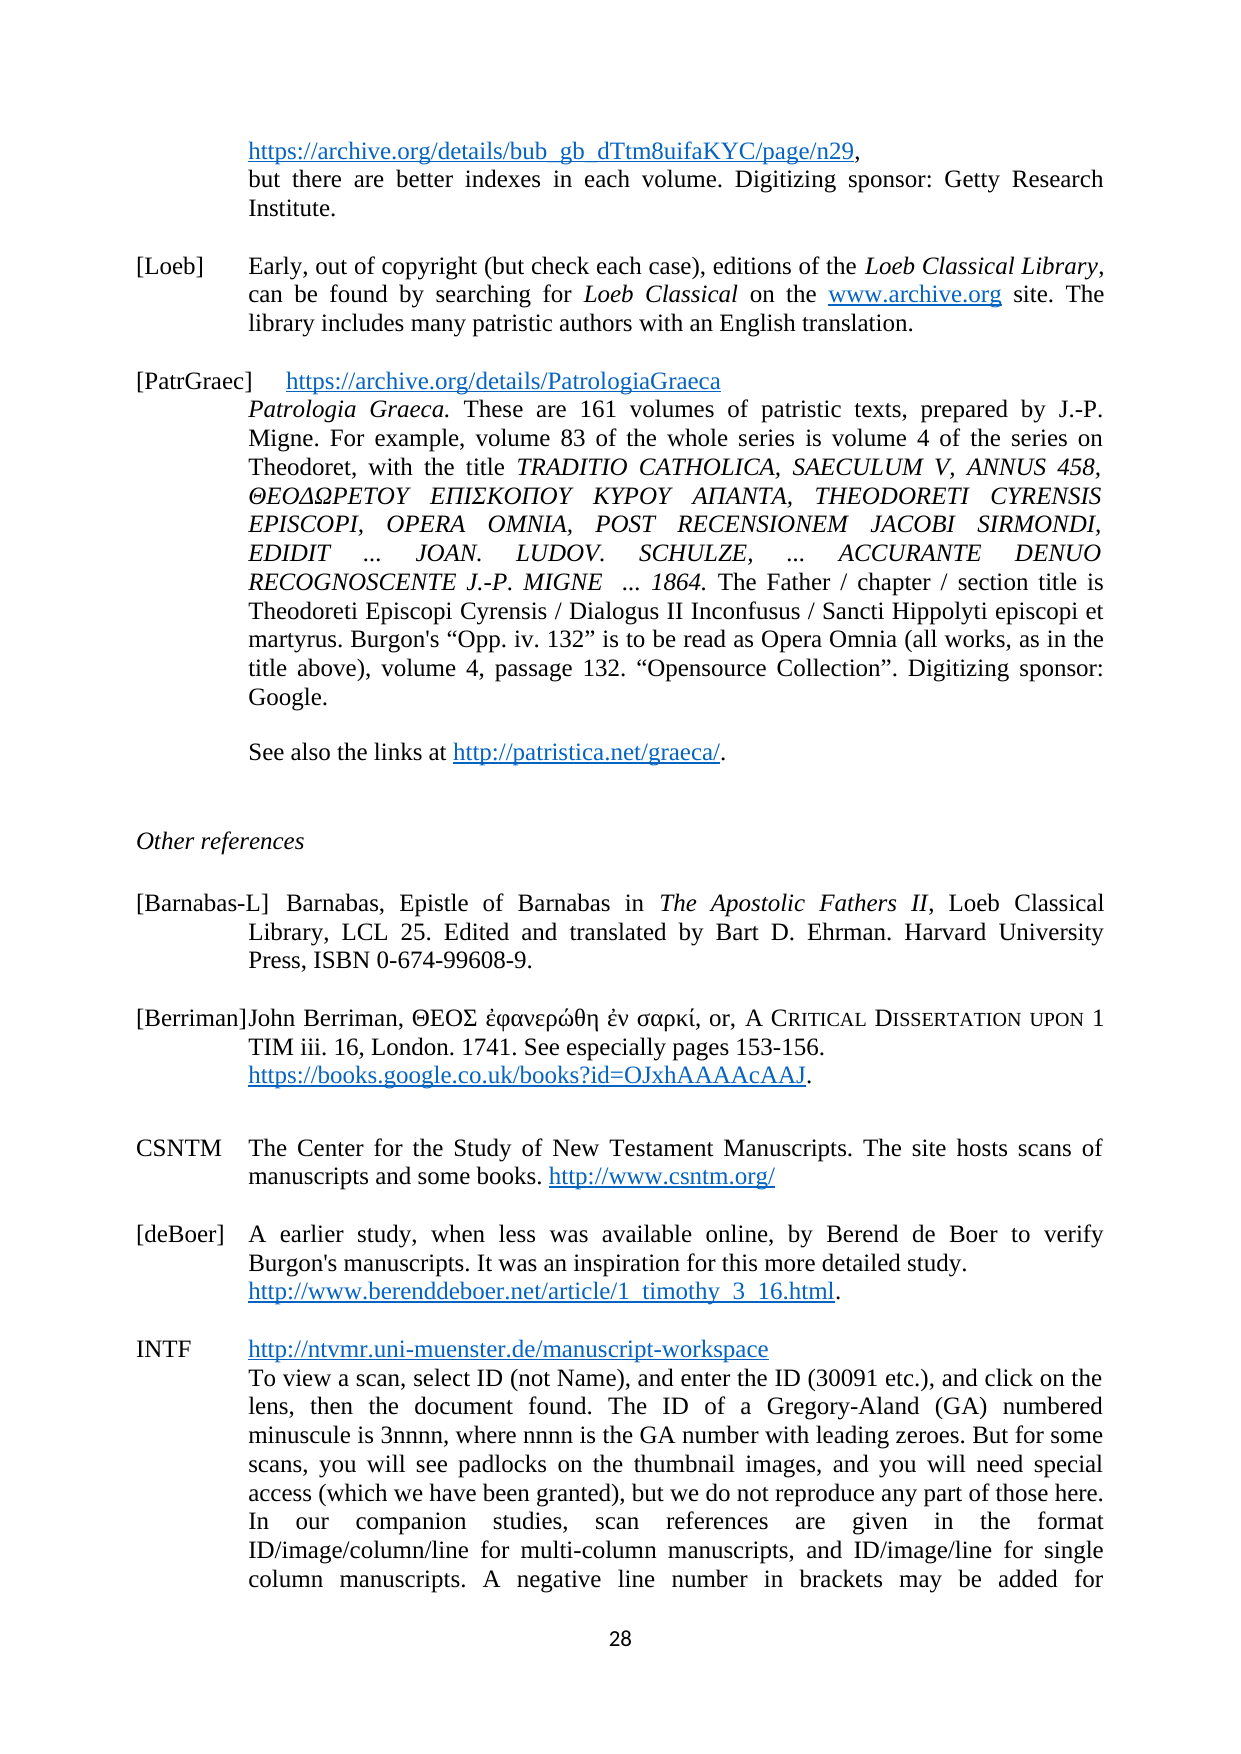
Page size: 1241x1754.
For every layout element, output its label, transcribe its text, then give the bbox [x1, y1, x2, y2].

text http://www.berenddeboer.net/article/1_timothy_3_16.html. [136, 1276, 1104, 1305]
text Other references [136, 826, 1104, 854]
text [deBoer] A earlier study, when less was available online, by Berend de Boer to verify Burgon's manuscripts. It was an inspiration for this more detailed study. [136, 1219, 1104, 1276]
text [PatrGraec] https://archive.org/details/PatrologiaGraeca Patrologia Graeca. These are 161 volumes of patristic texts, prepared by J.-P. Migne. For example, volume 83 of the whole series is volume 4 of the series on Theodoret, with the title TRADITIO CATHOLICA, SAECULUM V, ANNUS 458, ΘΕΟΔΩΡΕΤΟΥ ΕΠΙΣΚΟΠΟΥ ΚΥΡΟΥ ΑΠΑΝΤΑ, THEODORETI CYRENSIS EPISCOPI, OPERA OMNIA, POST RECENSIONEM JACOBI SIRMONDI, EDIDIT ... JOAN. LUDOV. SCHULZE, ... ACCURANTE DENUO RECOGNOSCENTE J.-P. MIGNE ... 1864. The Father / chapter / section title is Theodoreti Episcopi Cyrensis / Dialogus II Inconfusus / Sancti Hippolyti episcopi et martyrus. Burgon's “Opp. iv. 132” is to be read as Opera Omnia (all works, as in the title above), volume 4, passage 132. “Opensource Collection”. Digitizing sponsor: Google. [136, 366, 1104, 711]
text [Berriman] John Berriman, ΘΕΟΣ ἐφανερώθη ἐν σαρκί, or, A Critical Dissertation upon 1 TIM iii. 16, London. 1741. See especially pages 153-156. [136, 1003, 1104, 1060]
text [136, 1363, 1104, 1593]
text [Barnabas-L] Barnabas, Epistle of Barnabas in The Apostolic Fathers II, Loeb Classical Library, LCL 25. Edited and translated by Bart D. Ehrman. Harvard University Press, ISBN 0-674-99608-9. [136, 888, 1104, 974]
text See also the links at http://patristica.net/graeca/. [136, 737, 1104, 766]
text INTF http://ntvmr.uni-muenster.de/manuscript-workspace [136, 1334, 1104, 1363]
text [Loeb] Early, out of copyright (but check each case), editions of the Loeb Classical Library, can be found by searching for Loeb Classical on the www.archive.org site. The library includes many patristic authors with an English translation. [136, 251, 1104, 337]
text CSNTM The Center for the Study of New Testament Manuscripts. The site hosts scans of manuscripts and some books. http://www.csntm.org/ [136, 1133, 1104, 1190]
text https://archive.org/details/bub_gb_dTtm8uifaKYC/page/n29, but there are better indexes in each volume. Digitizing sponsor: Getty Research Institute. [136, 136, 1104, 222]
text https://books.google.co.uk/books?id=OJxhAAAAcAAJ. [247, 1060, 1146, 1089]
